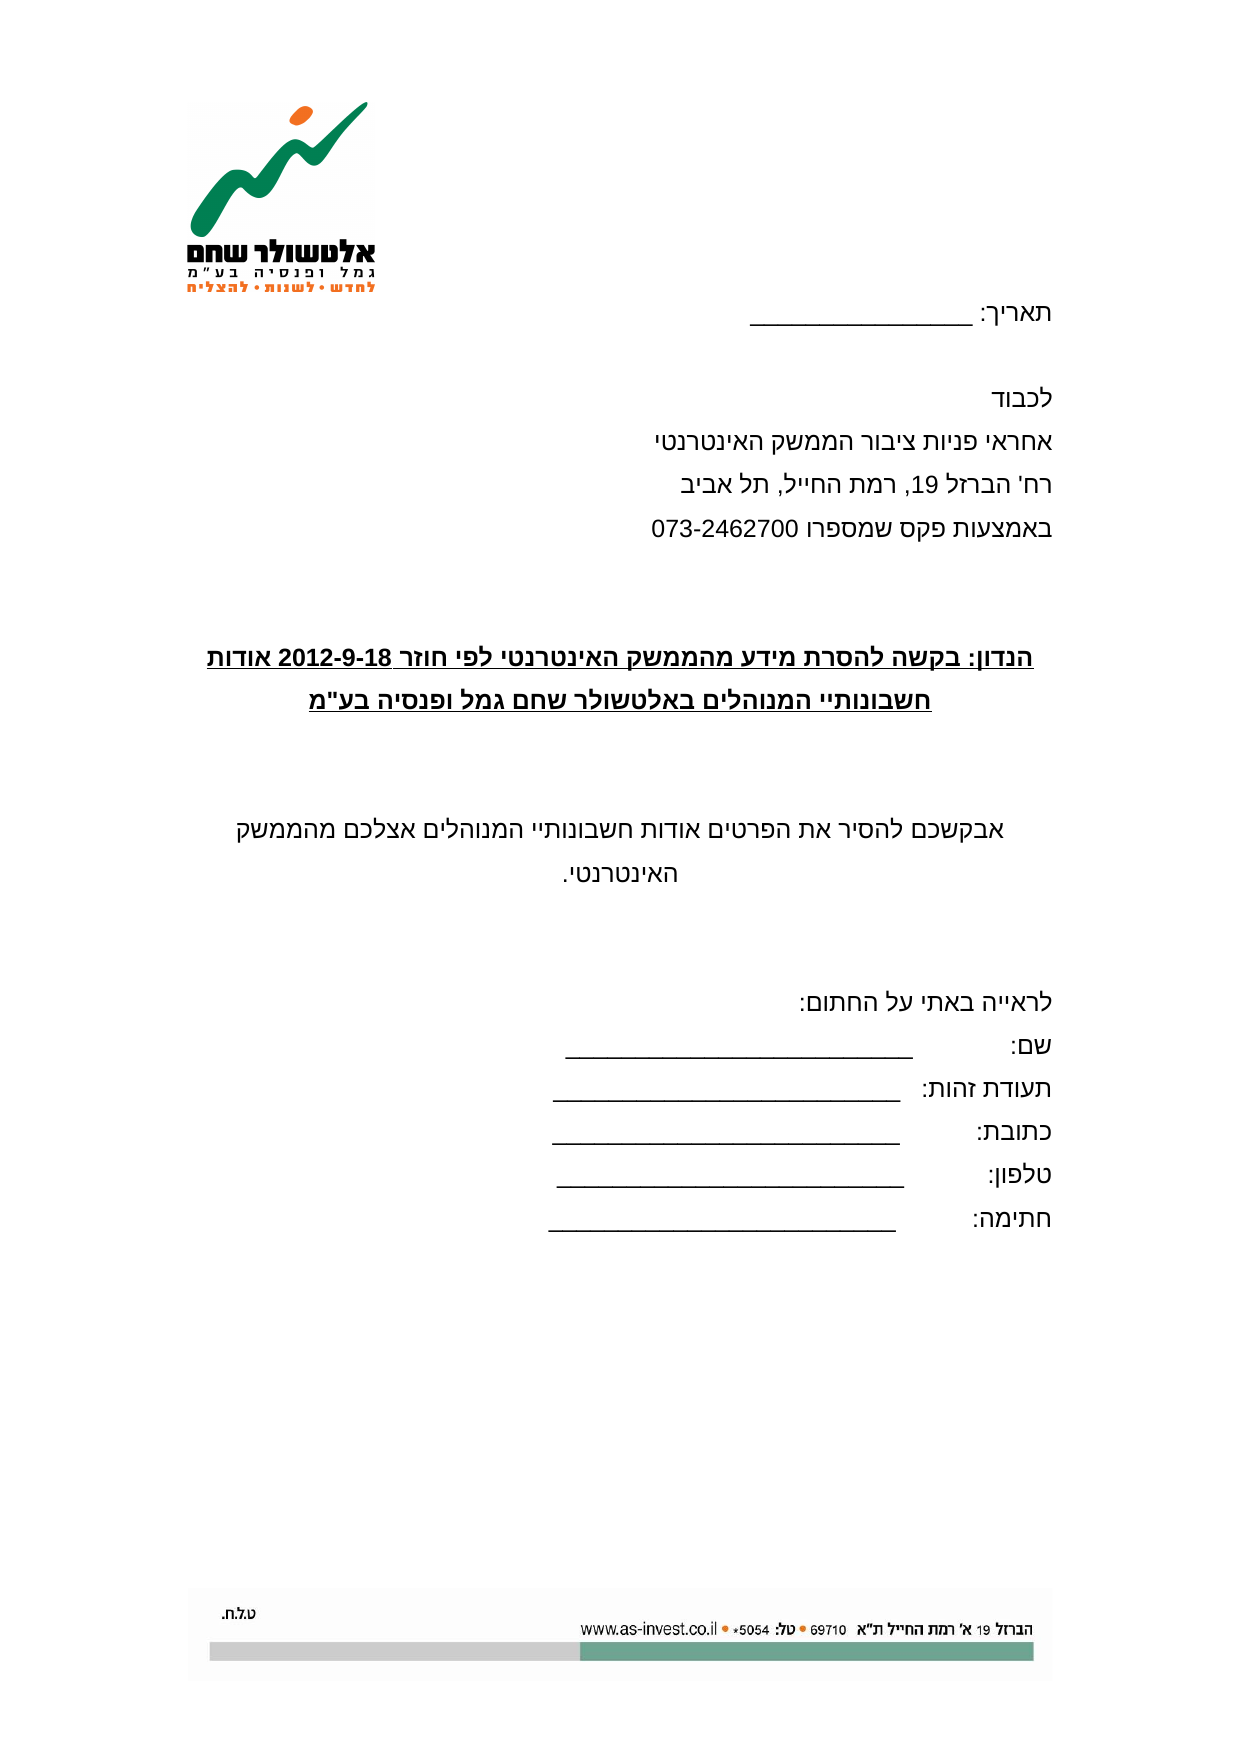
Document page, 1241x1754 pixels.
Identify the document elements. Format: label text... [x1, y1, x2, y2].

text תעודת זהות: _________________________ [187, 1074, 1053, 1103]
text אחראי פניות ציבור הממשק האינטרנטי [187, 427, 1053, 456]
text כתובת: _________________________ [187, 1117, 1053, 1146]
text לכבוד [187, 384, 1053, 413]
text תאריך: ________________ [187, 298, 1053, 327]
text הנדון: בקשה להסרת מידע מהממשק האינטרנטי לפי חוזר 2012-9-18 אודות חשבונותיי המנוהלים באלטשולר שחם גמל ופנסיה בע"מ [187, 643, 1053, 715]
picture [188, 1588, 1053, 1681]
text טלפון: _________________________ [187, 1160, 1053, 1189]
picture [187, 102, 375, 292]
text לראייה באתי על החתום: [187, 988, 1053, 1017]
text חתימה: _________________________ [187, 1203, 1053, 1232]
text באמצעות פקס שמספרו 073-2462700 [187, 513, 1053, 542]
text רח' הברזל 19, רמת החייל, תל אביב [187, 470, 1053, 499]
text אבקשכם להסיר את הפרטים אודות חשבונותיי המנוהלים אצלכם מהממשק האינטרנטי. [187, 815, 1053, 887]
text שם: _________________________ [187, 1031, 1053, 1060]
